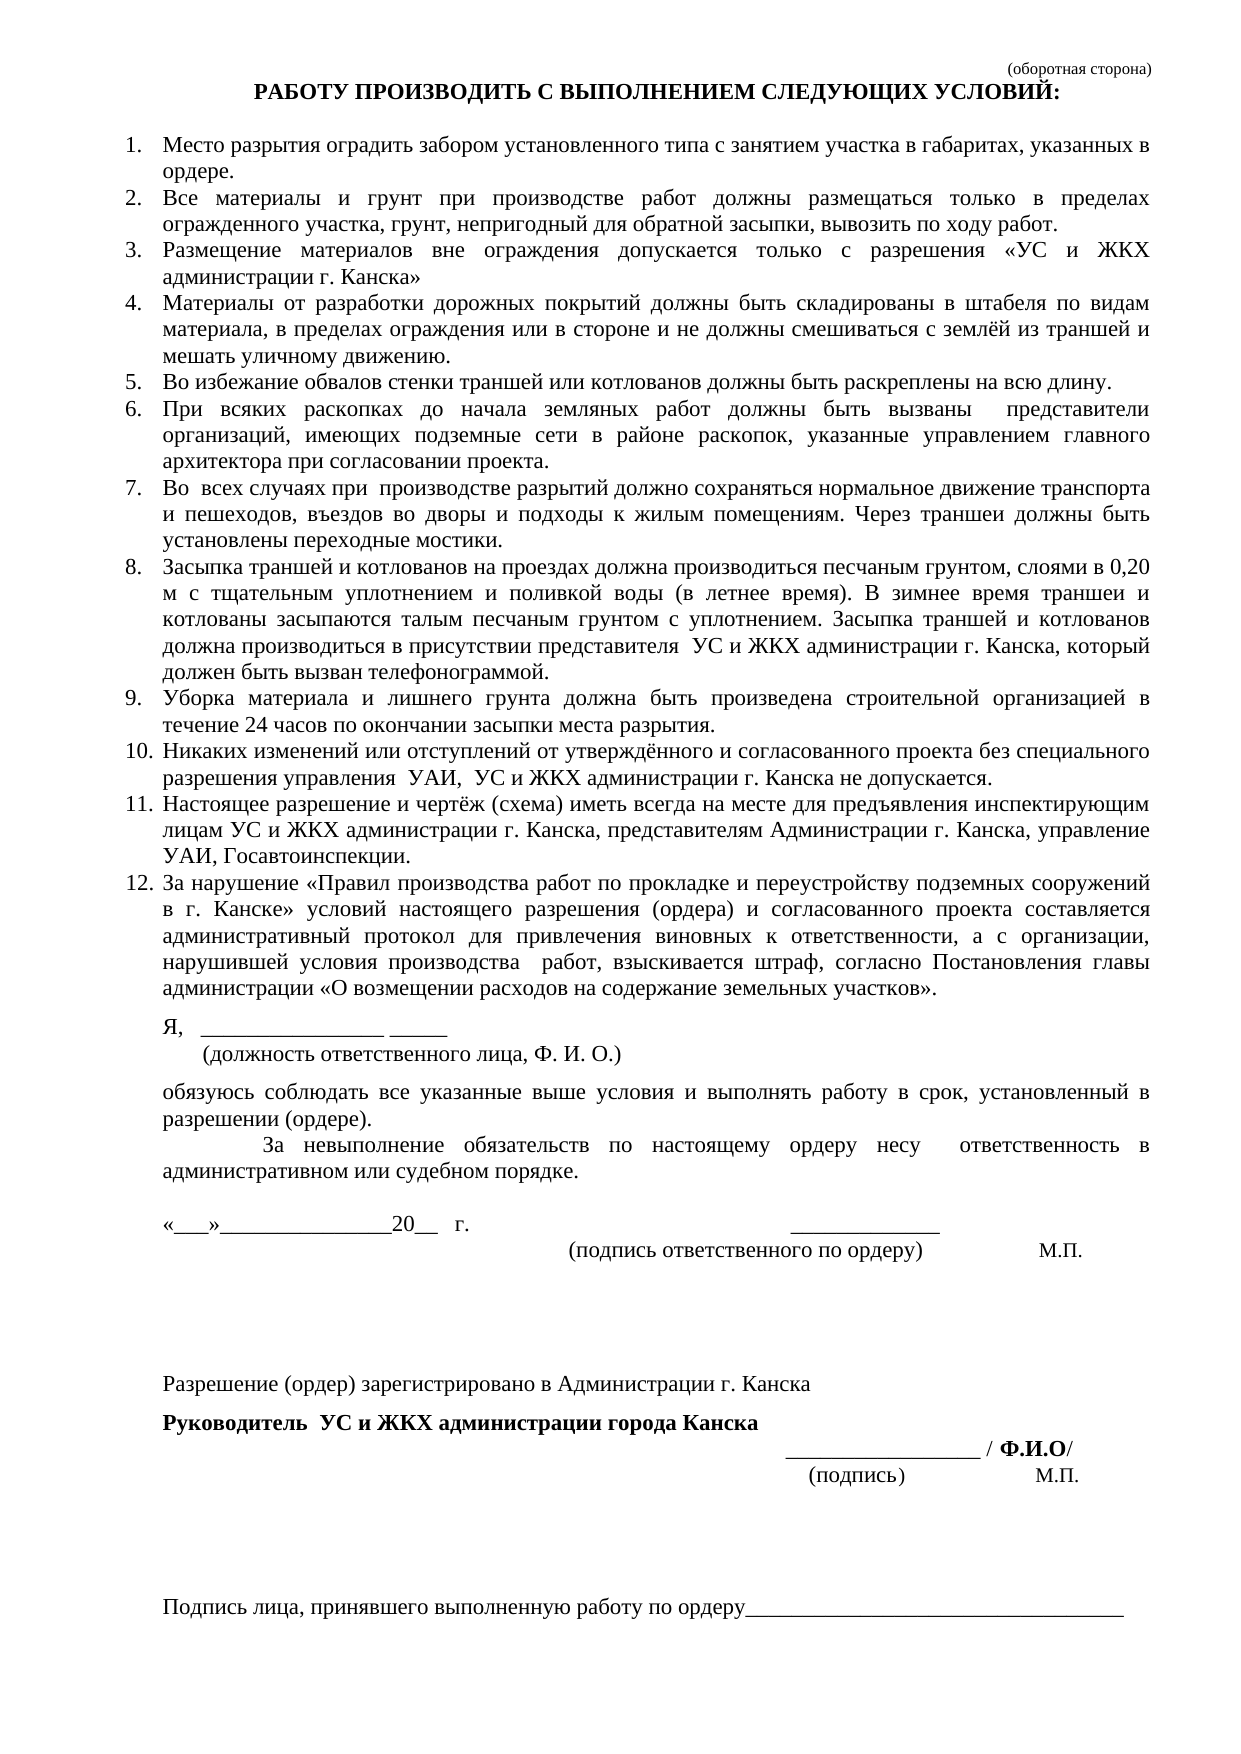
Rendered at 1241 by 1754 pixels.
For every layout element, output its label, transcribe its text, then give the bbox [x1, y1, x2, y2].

text Я, ________________ _____ [162, 1013, 1152, 1039]
list Настоящее разрешение и чертёж (схема) иметь всегда на месте для предъявления инспектирующим лицам УС и ЖКХ администрации г. Канска, представителям Администрации г. Канска, управление УАИ, Госавтоинспекции. [125, 790, 1152, 869]
text обязуюсь соблюдать все указанные выше условия и выполнять работу в срок, установленный в разрешении (ордере). [162, 1078, 1152, 1131]
text (должность ответственного лица, Ф. И. О.) [162, 1039, 1152, 1066]
list За нарушение «Правил производства работ по прокладке и переустройству подземных сооружений в г. Канске» условий настоящего разрешения (ордера) и согласованного проекта составляется административный протокол для привлечения виновных к ответственности, а с организации, нарушившей условия производства работ, взыскивается штраф, согласно Постановления главы администрации «О возмещении расходов на содержание земельных участков». [125, 869, 1152, 1001]
list Во избежание обвалов стенки траншей или котлованов должны быть раскреплены на всю длину. [125, 368, 1152, 394]
list Материалы от разработки дорожных покрытий должны быть складированы в штабеля по видам материала, в пределах ограждения или в стороне и не должны смешиваться с землёй из траншей и мешать уличному движению. [125, 289, 1152, 368]
list Засыпка траншей и котлованов на проездах должна производиться песчаным грунтом, слоями в с тщательным уплотнением и поливкой воды (в летнее время). В зимнее время траншеи и котлованы засыпаются талым песчаным грунтом с уплотнением. Засыпка траншей и котлованов должна производиться в присутствии представителя УС и ЖКХ администрации г. Канска, который должен быть вызван телефонограммой. [125, 553, 1152, 684]
list Никаких изменений или отступлений от утверждённого и согласованного проекта без специального разрешения управления УАИ, УС и ЖКХ администрации г. Канска не допускается. [125, 737, 1152, 790]
list Размещение материалов вне ограждения допускается только с разрешения «УС и ЖКХ администрации г. Канска» [125, 236, 1152, 289]
text РАБОТУ ПРОИЗВОДИТЬ С ВЫПОЛНЕНИЕМ СЛЕДУЮЩИХ УСЛОВИЙ: [162, 78, 1152, 105]
text Подпись лица, принявшего выполненную работу по ордеру_________________________________ [162, 1593, 1152, 1620]
text Руководитель УС и ЖКХ администрации города Канска [162, 1409, 1152, 1435]
text «___»_______________20__ г. _____________ [162, 1210, 1152, 1237]
list Уборка материала и лишнего грунта должна быть произведена строительной организацией в течение 24 часов по окончании засыпки места разрытия. [125, 684, 1152, 737]
text (подпись ответственного по ордеру) М.П. [162, 1237, 1152, 1263]
list Все материалы и грунт при производстве работ должны размещаться только в пределах огражденного участка, грунт, непригодный для обратной засыпки, вывозить по ходу работ. [125, 184, 1152, 236]
text За невыполнение обязательств по настоящему ордеру несу ответственность в административном или судебном порядке. [162, 1131, 1152, 1184]
text _________________ / Ф.И.О/ [162, 1435, 1152, 1462]
text (подпись) М.П. [162, 1462, 1152, 1488]
text (оборотная сторона) [162, 59, 1152, 78]
text Разрешение (ордер) зарегистрировано в Администрации г. Канска [162, 1370, 1152, 1396]
list Место разрытия оградить забором установленного типа с занятием участка в габаритах, указанных в ордере. [125, 131, 1152, 184]
list При всяких раскопках до начала земляных работ должны быть вызваны представители организаций, имеющих подземные сети в районе раскопок, указанные управлением главного архитектора при согласовании проекта. [125, 394, 1152, 474]
list Во всех случаях при производстве разрытий должно сохраняться нормальное движение транспорта и пешеходов, въездов во дворы и подходы к жилым помещениям. Через траншеи должны быть установлены переходные мостики. [125, 474, 1152, 553]
